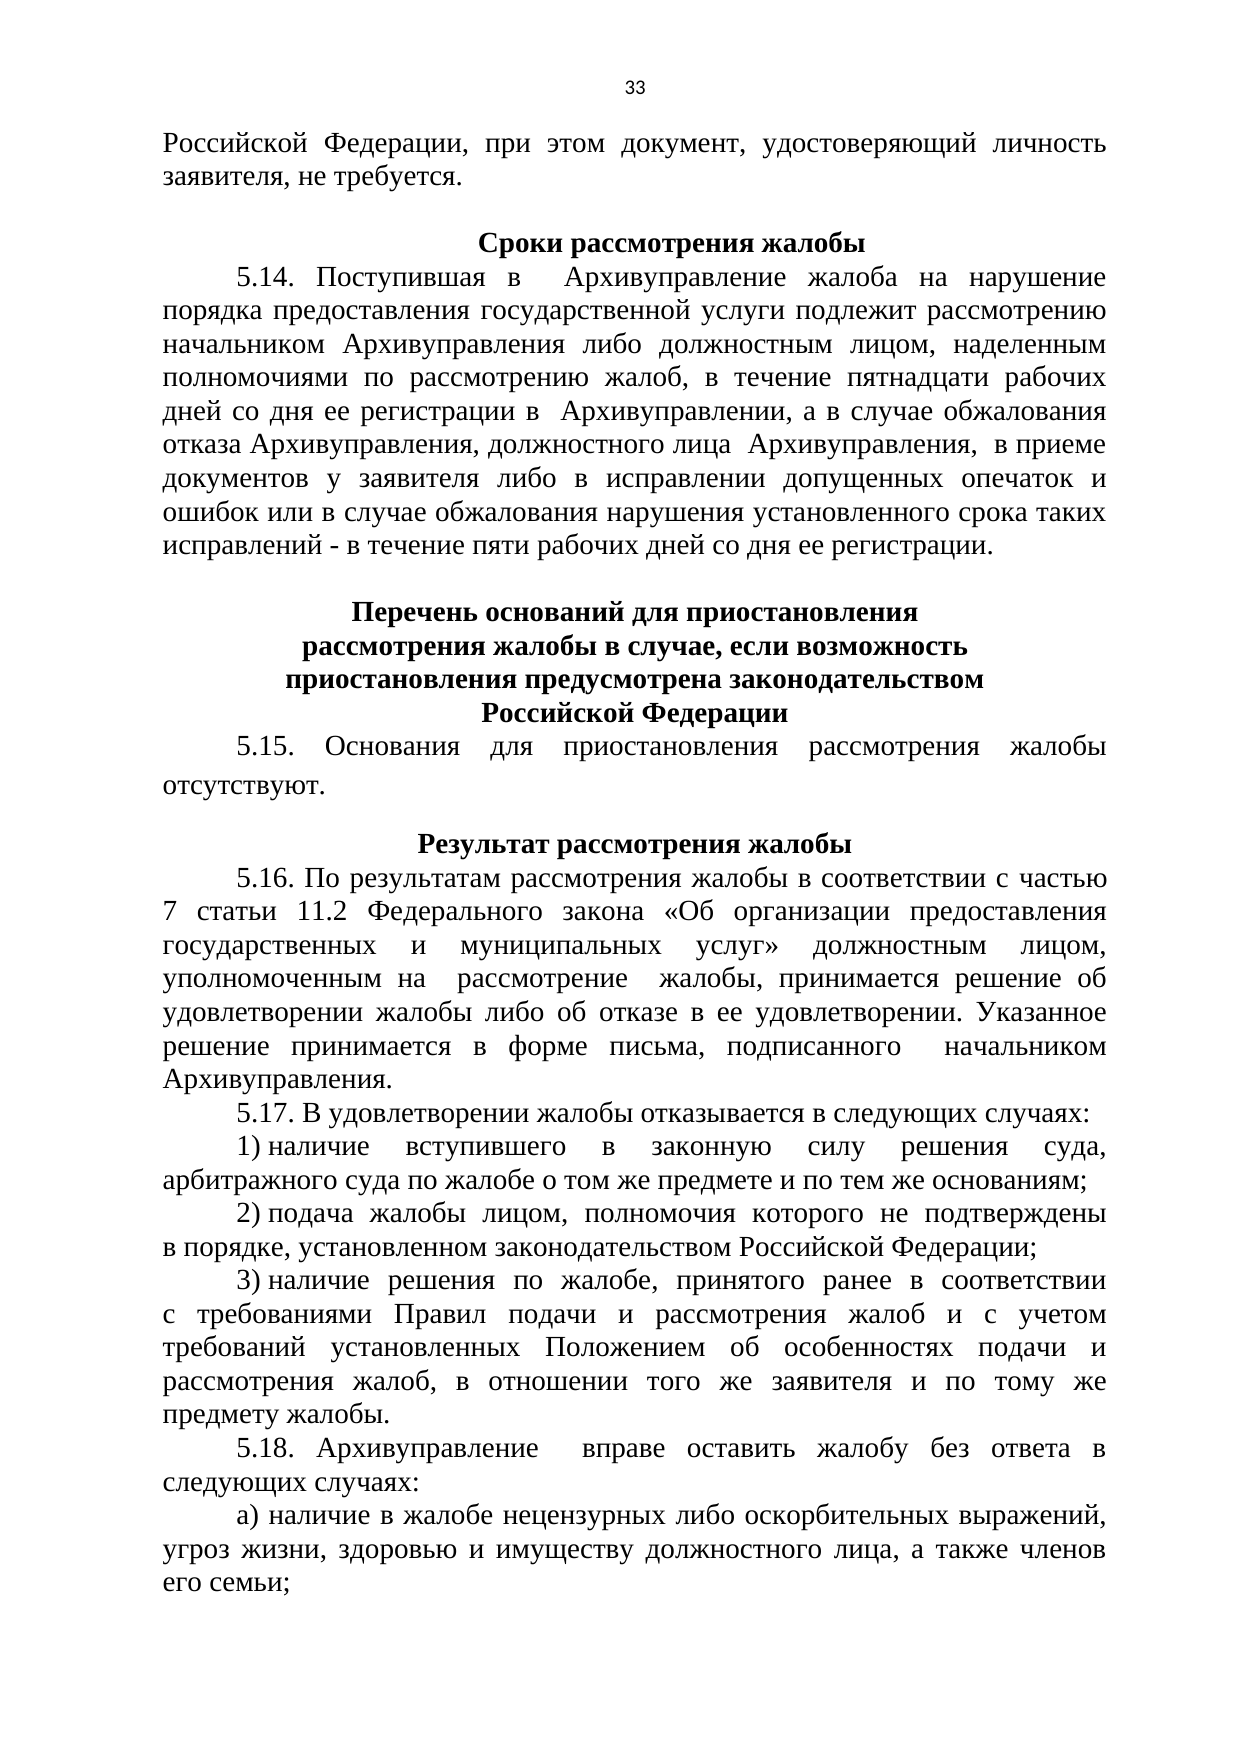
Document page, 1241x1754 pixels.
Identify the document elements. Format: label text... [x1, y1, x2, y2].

text 5.14. Поступившая в Архивуправление жалоба на нарушение порядка предоставления государственной услуги подлежит рассмотрению начальником Архивуправления либо должностным лицом, наделенным полномочиями по рассмотрению жалоб, в течение пятнадцати рабочих дней со дня ее регистрации в Архивуправлении, а в случае обжалования отказа Архивуправления, должностного лица Архивуправления, в приеме документов у заявителя либо в исправлении допущенных опечаток и ошибок или в случае обжалования нарушения установленного срока таких исправлений - в течение пяти рабочих дней со дня ее регистрации. [162, 259, 1107, 561]
text рассмотрения жалобы в случае, если возможность [162, 628, 1107, 661]
text Результат рассмотрения жалобы [162, 826, 1107, 860]
text а) наличие в жалобе нецензурных либо оскорбительных выражений, угроз жизни, здоровью и имуществу должностного лица, а также членов его семьи; [162, 1497, 1107, 1598]
text 1) наличие вступившего в законную силу решения суда, арбитражного суда по жалобе о том же предмете и по тем же основаниям; [162, 1128, 1107, 1195]
text Сроки рассмотрения жалобы [162, 225, 1107, 259]
text 5.16. По результатам рассмотрения жалобы в соответствии с частью 7 статьи 11.2 Федерального закона «Об организации предоставления государственных и муниципальных услуг» должностным лицом, уполномоченным на рассмотрение жалобы, принимается решение об удовлетворении жалобы либо об отказе в ее удовлетворении. Указанное решение принимается в форме письма, подписанного начальником Архивуправления. [162, 860, 1107, 1095]
text 2) подача жалобы лицом, полномочия которого не подтверждены в порядке, установленном законодательством Российской Федерации; [162, 1195, 1107, 1262]
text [162, 125, 1107, 192]
text 5.17. В удовлетворении жалобы отказывается в следующих случаях: [162, 1095, 1107, 1128]
text приостановления предусмотрена законодательством [162, 661, 1107, 695]
text 5.15. Основания для приостановления рассмотрения жалобы отсутствуют. [162, 728, 1107, 801]
text Перечень оснований для приостановления [162, 594, 1107, 628]
text Российской Федерации [162, 695, 1107, 728]
text 5.18. Архивуправление вправе оставить жалобу без ответа в следующих случаях: [162, 1430, 1107, 1497]
text 3) наличие решения по жалобе, принятого ранее в соответствии с требованиями Правил подачи и рассмотрения жалоб и с учетом требований установленных Положением об особенностях подачи и рассмотрения жалоб, в отношении того же заявителя и по тому же предмету жалобы. [162, 1262, 1107, 1430]
